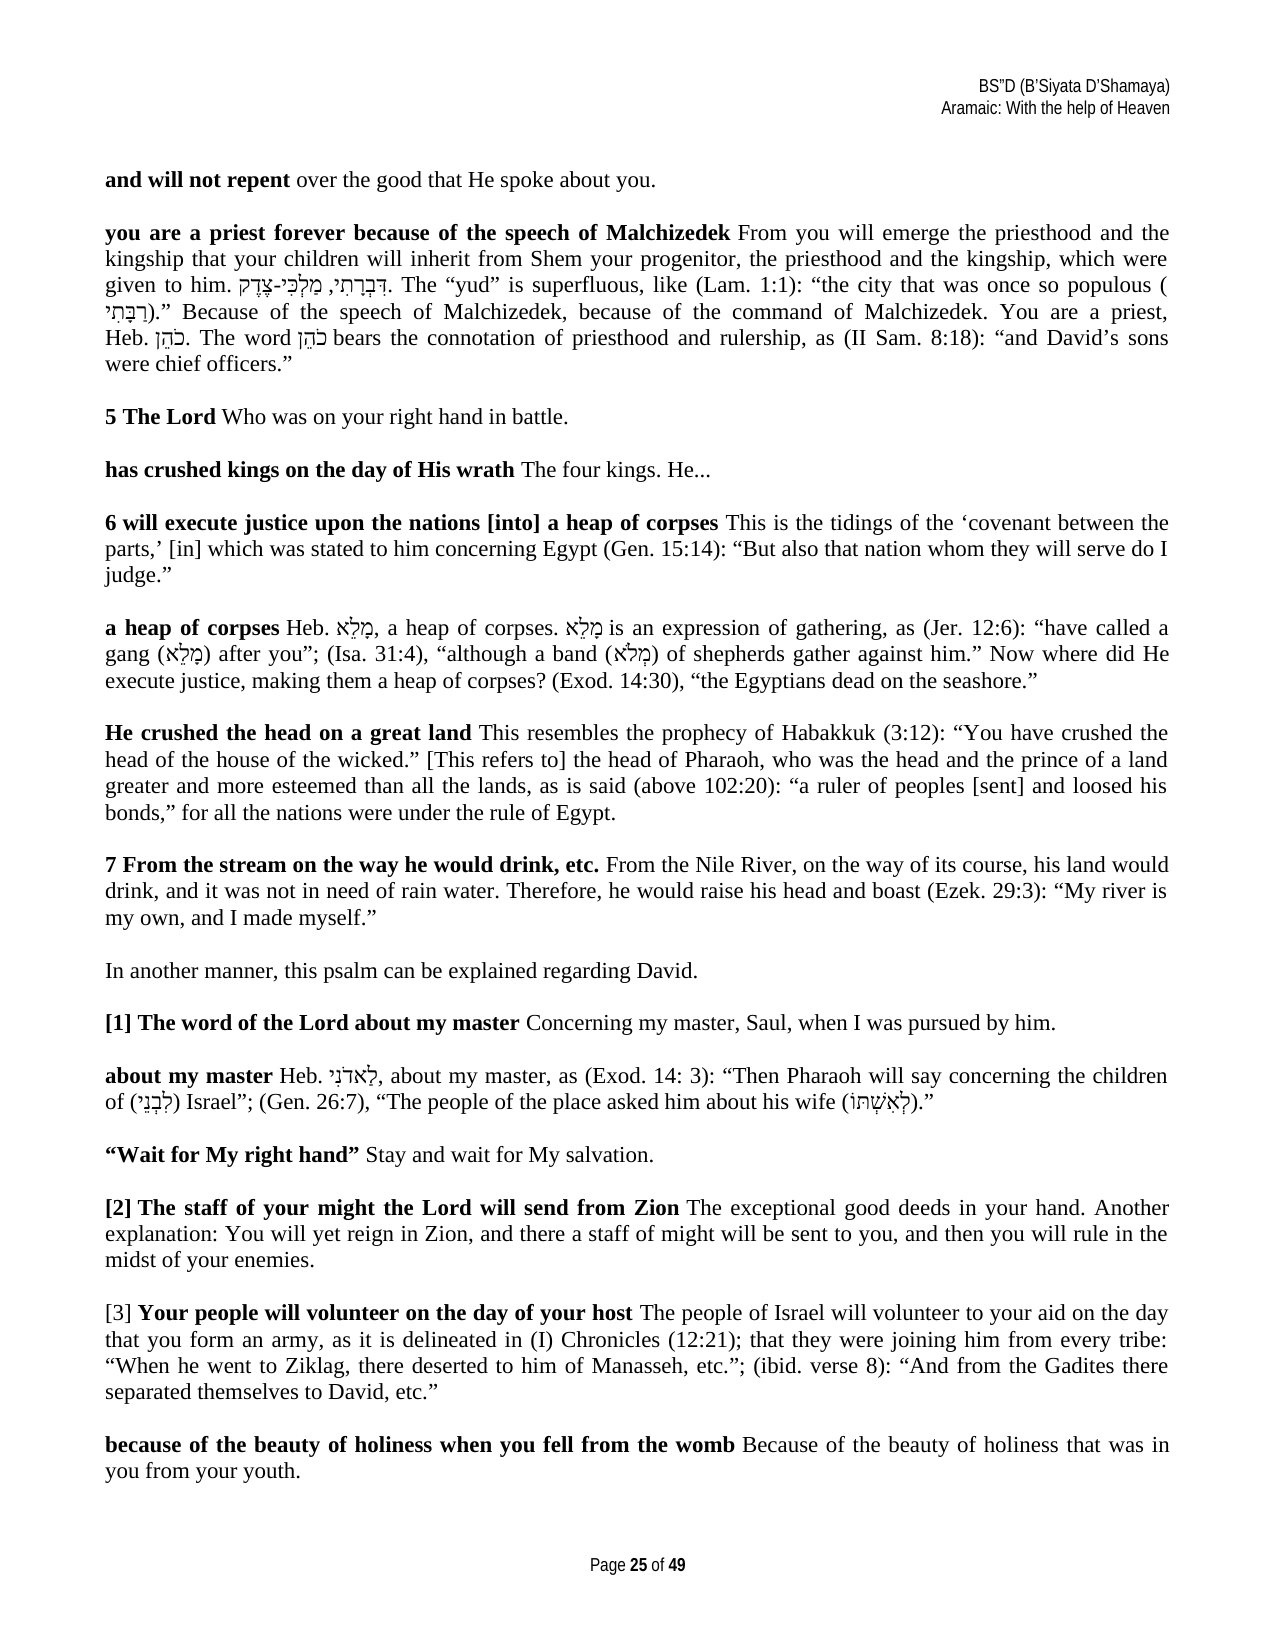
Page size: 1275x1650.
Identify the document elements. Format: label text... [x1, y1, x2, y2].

text He crushed the head on a great land This resembles the prophecy of Habakkuk (3:12): “You have crushed the head of the house of the wicked.” [This refers to] the head of Pharaoh, who was the head and the prince of a land greater and more esteemed than all the lands, as is said (above 102:20): “a ruler of peoples [sent] and loosed his bonds,” for all the nations were under the rule of Egypt. [105, 719, 1170, 825]
text has crushed kings on the day of His wrath The four kings. He... [105, 456, 1170, 482]
text you are a priest forever because of the speech of Malchizedek From you will emerge the priesthood and the kingship that your children will inherit from Shem your progenitor, the priesthood and the kingship, which were given to him. דִּבְרָתִי, מַלְכִּי-צֶדֶק. The “yud” is superfluous, like (Lam. 1:1): “the city that was once so populous (רַבָּתִי).” Because of the speech of Malchizedek, because of the command of Malchizedek. You are a priest, Heb. כֹהֵן. The word כֹהֵן bears the connotation of priesthood and rulership, as (II Sam. 8:18): “and David’s sons were chief officers.” [105, 219, 1170, 377]
text [3] Your people will volunteer on the day of your host The people of Israel will volunteer to your aid on the day that you form an army, as it is delineated in (I) Chronicles (12:21); that they were joining him from every tribe: “When he went to Ziklag, there deserted to him of Manasseh, etc.”; (ibid. verse 8): “And from the Gadites there separated themselves to David, etc.” [105, 1299, 1170, 1405]
text 6 will execute justice upon the nations [into] a heap of corpses This is the tidings of the ‘covenant between the parts,’ [in] which was stated to him concerning Egypt (Gen. 15:14): “But also that nation whom they will serve do I judge.” [105, 509, 1170, 588]
text about my master Heb. לַאדֹנִי, about my master, as (Exod. 14: 3): “Then Pharaoh will say concerning the children of (לִבְנֵי) Israel”; (Gen. 26:7), “The people of the place asked him about his wife (לְאִשְׁתּוֹ).” [105, 1062, 1170, 1115]
text 7 From the stream on the way he would drink, etc. From the Nile River, on the way of its course, his land would drink, and it was not in need of rain water. Therefore, he would raise his head and boast (Ezek. 29:3): “My river is my own, and I made myself.” [105, 851, 1170, 930]
text In another manner, this psalm can be explained regarding David. [105, 957, 1170, 983]
text 5 The Lord Who was on your right hand in battle. [105, 403, 1170, 429]
text “Wait for My right hand” Stay and wait for My salvation. [105, 1141, 1170, 1167]
text [1] The word of the Lord about my master Concerning my master, Saul, when I was pursued by him. [105, 1009, 1170, 1036]
text because of the beauty of holiness when you fell from the womb Because of the beauty of holiness that was in you from your youth. [105, 1431, 1170, 1484]
text a heap of corpses Heb. מָלֵא, a heap of corpses. מָלֵא is an expression of gathering, as (Jer. 12:6): “have called a gang (מָלֵא) after you”; (Isa. 31:4), “although a band (מְלֹא) of shepherds gather against him.” Now where did He execute justice, making them a heap of corpses? (Exod. 14:30), “the Egyptians dead on the seashore.” [105, 614, 1170, 693]
text [2] The staff of your might the Lord will send from Zion The exceptional good deeds in your hand. Another explanation: You will yet reign in Zion, and there a staff of might will be sent to you, and then you will rule in the midst of your enemies. [105, 1194, 1170, 1273]
text and will not repent over the good that He spoke about you. [105, 166, 1170, 192]
